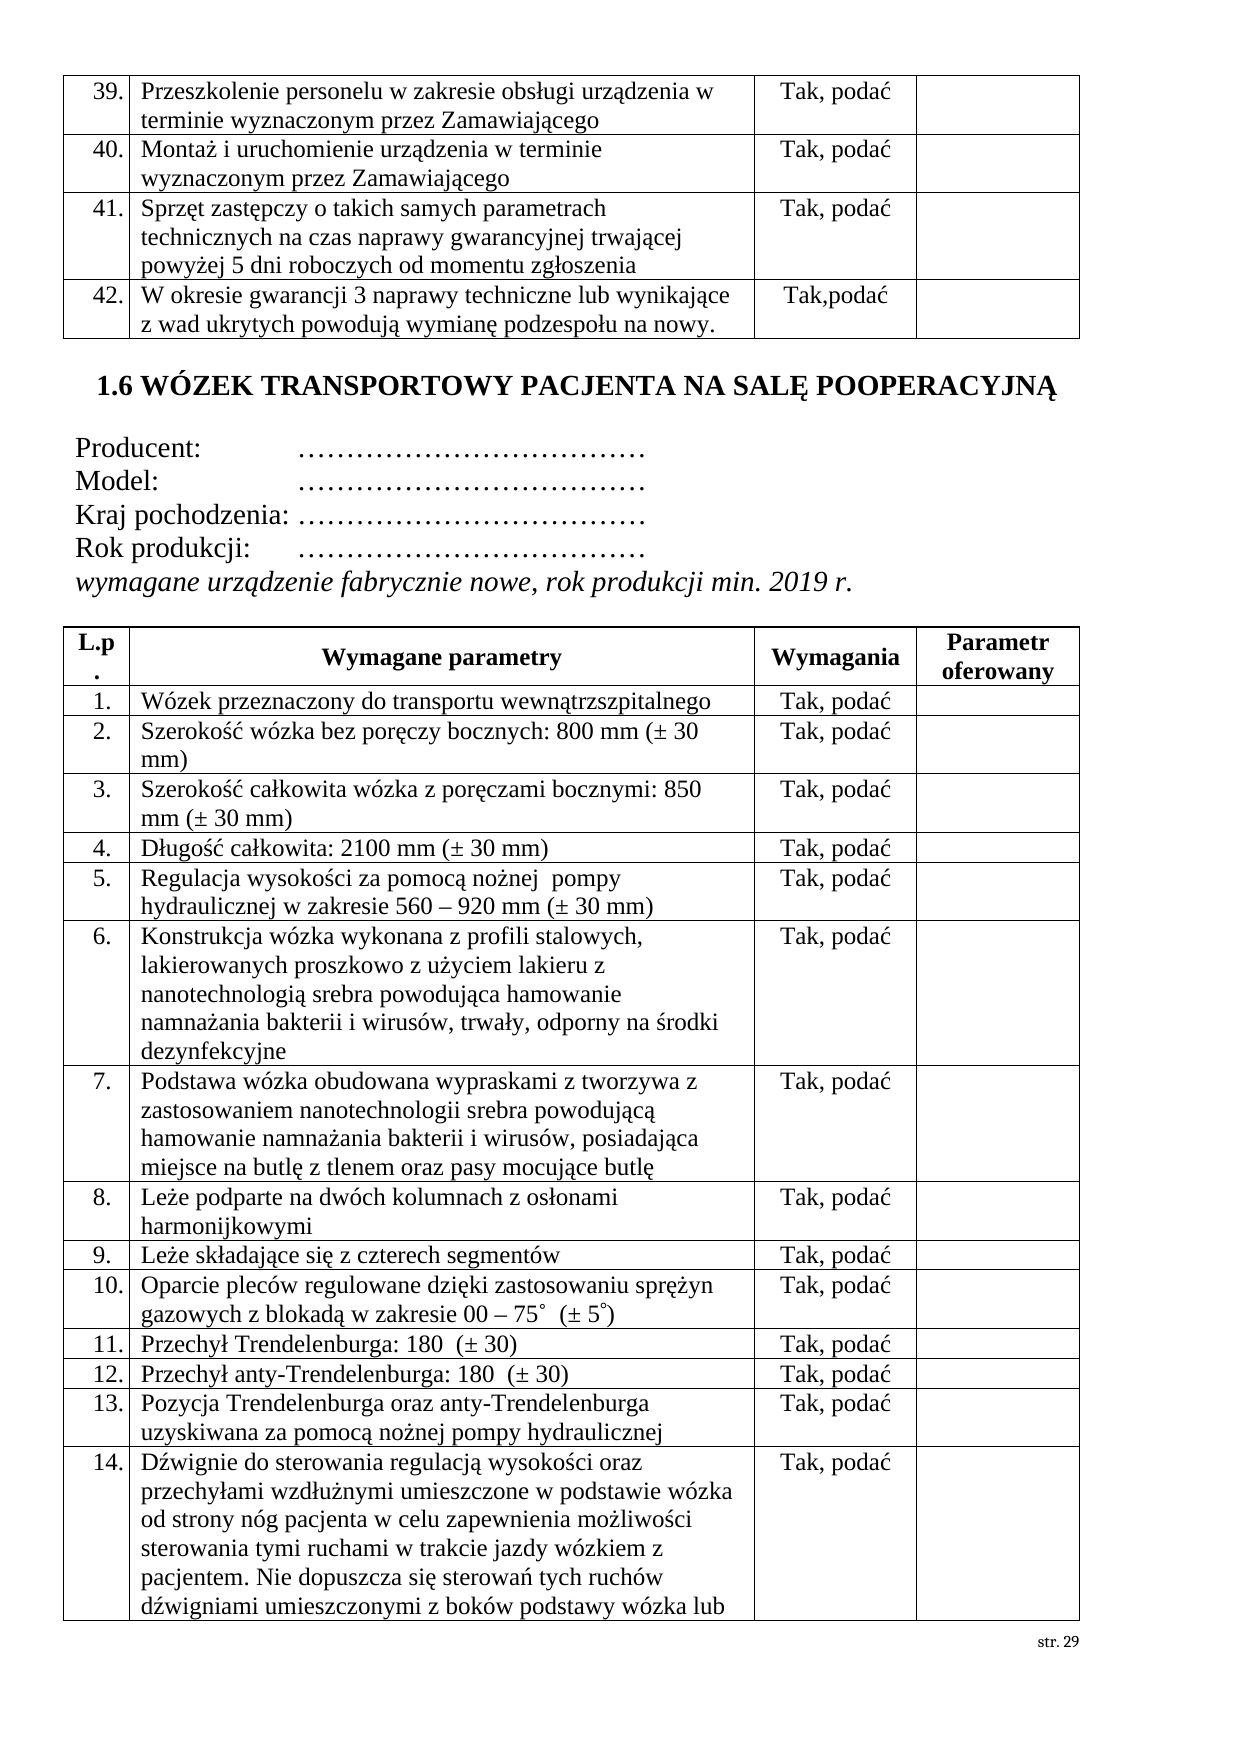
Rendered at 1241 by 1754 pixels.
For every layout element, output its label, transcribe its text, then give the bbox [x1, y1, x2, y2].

table_cell [917, 863, 1079, 920]
table_cell Tak, podać [755, 686, 916, 715]
text Model: ……………………………… [75, 463, 1079, 497]
table_cell [64, 833, 129, 862]
table_cell [64, 135, 129, 192]
table_cell [64, 1182, 129, 1239]
table_cell W okresie gwarancji 3 naprawy techniczne lub wynikające z wad ukrytych powodują wymianę podzespołu na nowy. [130, 280, 754, 338]
table_cell Tak, podać [755, 76, 916, 133]
table_cell [917, 716, 1079, 773]
table_cell [917, 1182, 1079, 1239]
table_cell Tak, podać [755, 1241, 916, 1269]
table_cell Tak, podać [755, 1329, 916, 1358]
table_cell [64, 1389, 129, 1446]
table_cell Przechył Trendelenburga: 180 (± 30) [130, 1329, 754, 1358]
table_cell [64, 193, 129, 279]
table_cell Tak, podać [755, 716, 916, 773]
table_cell Tak, podać [755, 1447, 916, 1619]
table_cell [917, 135, 1079, 192]
table_header Parametr oferowany [917, 628, 1079, 685]
table_cell Szerokość całkowita wózka z poręczami bocznymi: 850 mm (± 30 mm) [130, 774, 754, 832]
text 1.6 WÓZEK TRANSPORTOWY PACJENTA NA SALĘ POOPERACYJNĄ [75, 368, 1079, 401]
table_cell Tak, podać [755, 1359, 916, 1387]
table_cell [64, 686, 129, 715]
table_cell [917, 1329, 1079, 1358]
table_cell Podstawa wózka obudowana wypraskami z tworzywa z zastosowaniem nanotechnologii srebra powodującą hamowanie namnażania bakterii i wirusów, posiadająca miejsce na butlę z tlenem oraz pasy mocujące butlę [130, 1066, 754, 1181]
table_cell Tak, podać [755, 1389, 916, 1446]
table_cell [917, 193, 1079, 279]
table_cell Montaż i uruchomienie urządzenia w terminie wyznaczonym przez Zamawiającego [130, 135, 754, 192]
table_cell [130, 1447, 754, 1619]
table_cell [64, 1241, 129, 1269]
table_cell [917, 1066, 1079, 1181]
table_cell Tak, podać [755, 774, 916, 832]
table_cell Oparcie pleców regulowane dzięki zastosowaniu sprężyn gazowych z blokadą w zakresie 00 – 75˚ (± 5) [130, 1270, 754, 1328]
table_cell Wózek przeznaczony do transportu wewnątrzszpitalnego [130, 686, 754, 715]
table_cell Regulacja wysokości za pomocą nożnej pompy hydraulicznej w zakresie 560 – 920 mm (± 30 mm) [130, 863, 754, 920]
table_header L.p. [64, 628, 129, 685]
table_cell Leże podparte na dwóch kolumnach z osłonami harmonijkowymi [130, 1182, 754, 1239]
table_cell [917, 833, 1079, 862]
table_cell [64, 1447, 129, 1619]
table_cell [917, 1447, 1079, 1619]
text Kraj pochodzenia: ……………………………… [75, 497, 1079, 531]
table_cell [64, 1066, 129, 1181]
table_cell Tak, podać [755, 135, 916, 192]
table_cell [917, 774, 1079, 832]
table_cell Przechył anty-Trendelenburga: 180 (± 30) [130, 1359, 754, 1387]
table_cell Przeszkolenie personelu w zakresie obsługi urządzenia w terminie wyznaczonym przez Zamawiającego [130, 76, 754, 133]
table_cell Szerokość wózka bez poręczy bocznych: 800 mm (± 30 mm) [130, 716, 754, 773]
table_cell [64, 863, 129, 920]
table_cell [917, 280, 1079, 338]
table_cell Tak, podać [755, 833, 916, 862]
table_cell Tak,podać [755, 280, 916, 338]
table_cell Leże składające się z czterech segmentów [130, 1241, 754, 1269]
table_cell Tak, podać [755, 1066, 916, 1181]
table_cell Tak, podać [755, 863, 916, 920]
table_cell [64, 774, 129, 832]
table_cell Długość całkowita: 2100 mm (± 30 mm) [130, 833, 754, 862]
table_cell [917, 1389, 1079, 1446]
table_cell Tak, podać [755, 193, 916, 279]
text Producent: ……………………………… [75, 430, 1079, 463]
table_cell [917, 1241, 1079, 1269]
table_cell [917, 76, 1079, 133]
table_cell Tak, podać [755, 921, 916, 1065]
table_cell Pozycja Trendelenburga oraz anty-Trendelenburga uzyskiwana za pomocą nożnej pompy hydraulicznej [130, 1389, 754, 1446]
table_cell [64, 280, 129, 338]
table_cell [64, 1270, 129, 1328]
table_cell Tak, podać [755, 1182, 916, 1239]
table_cell [64, 921, 129, 1065]
table_header Wymagania [755, 628, 916, 685]
table_cell [64, 1359, 129, 1387]
text wymagane urządzenie fabrycznie nowe, rok produkcji min. 2019 r. [75, 564, 1079, 598]
text Rok produkcji: ……………………………… [75, 531, 1079, 564]
table_cell [917, 1270, 1079, 1328]
table_cell [64, 76, 129, 133]
table_cell Konstrukcja wózka wykonana z profili stalowych, lakierowanych proszkowo z użyciem lakieru z nanotechnologią srebra powodująca hamowanie namnażania bakterii i wirusów, trwały, odporny na środki dezynfekcyjne [130, 921, 754, 1065]
table_cell [64, 716, 129, 773]
table_cell [917, 1359, 1079, 1387]
table_cell [917, 921, 1079, 1065]
table_cell [64, 1329, 129, 1358]
table_cell Sprzęt zastępczy o takich samych parametrach technicznych na czas naprawy gwarancyjnej trwającej powyżej 5 dni roboczych od momentu zgłoszenia [130, 193, 754, 279]
table_cell [917, 686, 1079, 715]
table_header Wymagane parametry [130, 628, 754, 685]
table_cell Tak, podać [755, 1270, 916, 1328]
